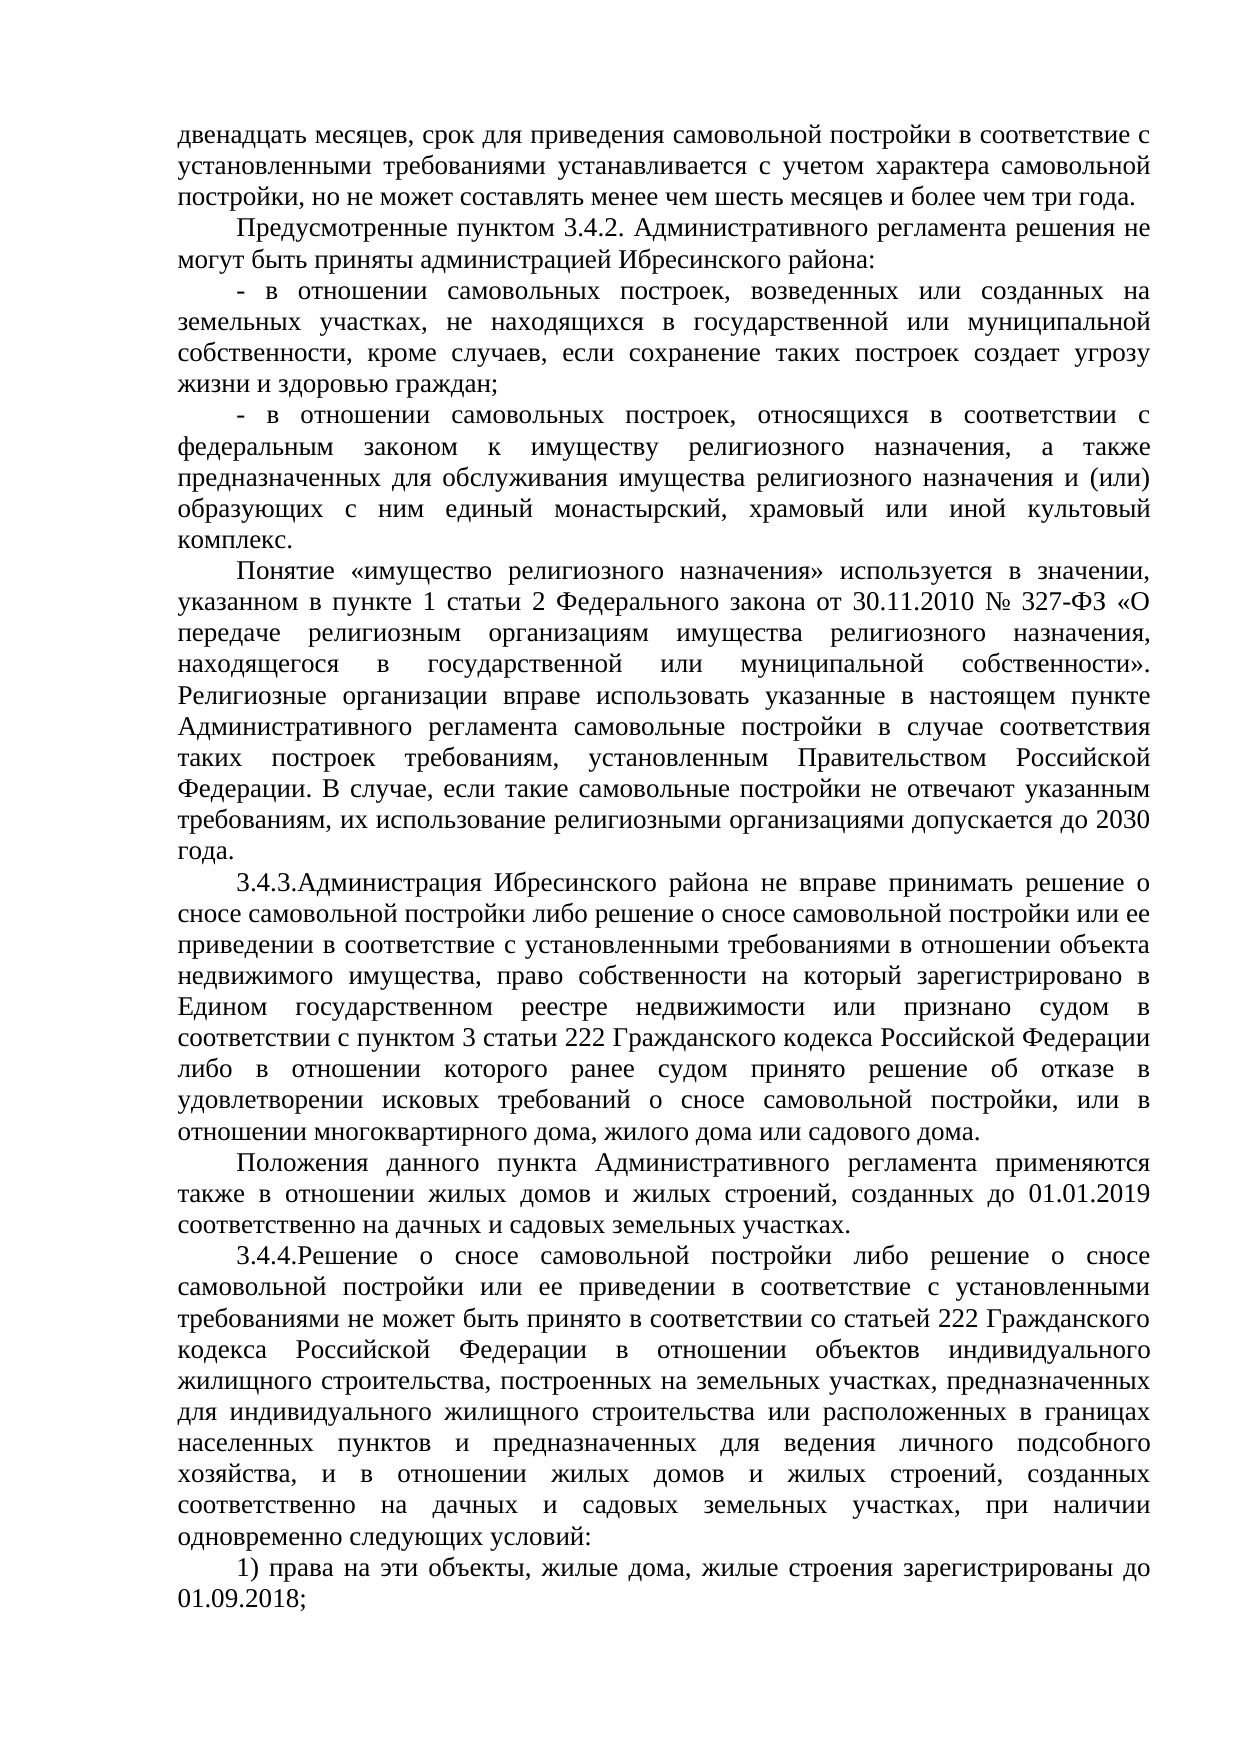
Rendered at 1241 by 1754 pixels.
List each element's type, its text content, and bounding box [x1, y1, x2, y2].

text Понятие «имущество религиозного назначения» используется в значении, указанном в пункте 1 статьи 2 Федерального закона от 30.11.2010 № 327-ФЗ «О передаче религиозным организациям имущества религиозного назначения, находящегося в государственной или муниципальной собственности». Религиозные организации вправе использовать указанные в настоящем пункте Административного регламента самовольные постройки в случае соответствия таких построек требованиям, установленным Правительством Российской Федерации. В случае, если такие самовольные постройки не отвечают указанным требованиям, их использование религиозными организациями допускается до 2030 года. [177, 554, 1152, 866]
text 3.4.4.Решение о сносе самовольной постройки либо решение о сносе самовольной постройки или ее приведении в соответствие с установленными требованиями не может быть принято в соответствии со статьей 222 Гражданского кодекса Российской Федерации в отношении объектов индивидуального жилищного строительства, построенных на земельных участках, предназначенных для индивидуального жилищного строительства или расположенных в границах населенных пунктов и предназначенных для ведения личного подсобного хозяйства, и в отношении жилых домов и жилых строений, созданных соответственно на дачных и садовых земельных участках, при наличии одновременно следующих условий: [177, 1239, 1152, 1551]
text Положения данного пункта Административного регламента применяются также в отношении жилых домов и жилых строений, созданных до 01.01.2019 соответственно на дачных и садовых земельных участках. [177, 1146, 1152, 1239]
text 3.4.3.Администрация Ибресинского района не вправе принимать решение о сносе самовольной постройки либо решение о сносе самовольной постройки или ее приведении в соответствие с установленными требованиями в отношении объекта недвижимого имущества, право собственности на который зарегистрировано в Едином государственном реестре недвижимости или признано судом в соответствии с пунктом 3 статьи 222 Гражданского кодекса Российской Федерации либо в отношении которого ранее судом принято решение об отказе в удовлетворении исковых требований о сносе самовольной постройки, или в отношении многоквартирного дома, жилого дома или садового дома. [177, 866, 1152, 1146]
text - в отношении самовольных построек, относящихся в соответствии с федеральным законом к имуществу религиозного назначения, а также предназначенных для обслуживания имущества религиозного назначения и (или) образующих с ним единый монастырский, храмовый или иной культовый комплекс. [177, 398, 1152, 554]
text 1) права на эти объекты, жилые дома, жилые строения зарегистрированы до 01.09.2018; [177, 1551, 1152, 1613]
text Предусмотренные пунктом 3.4.2. Административного регламента решения не могут быть приняты администрацией Ибресинского района: [177, 212, 1152, 274]
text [177, 118, 1152, 212]
text - в отношении самовольных построек, возведенных или созданных на земельных участках, не находящихся в государственной или муниципальной собственности, кроме случаев, если сохранение таких построек создает угрозу жизни и здоровью граждан; [177, 274, 1152, 398]
